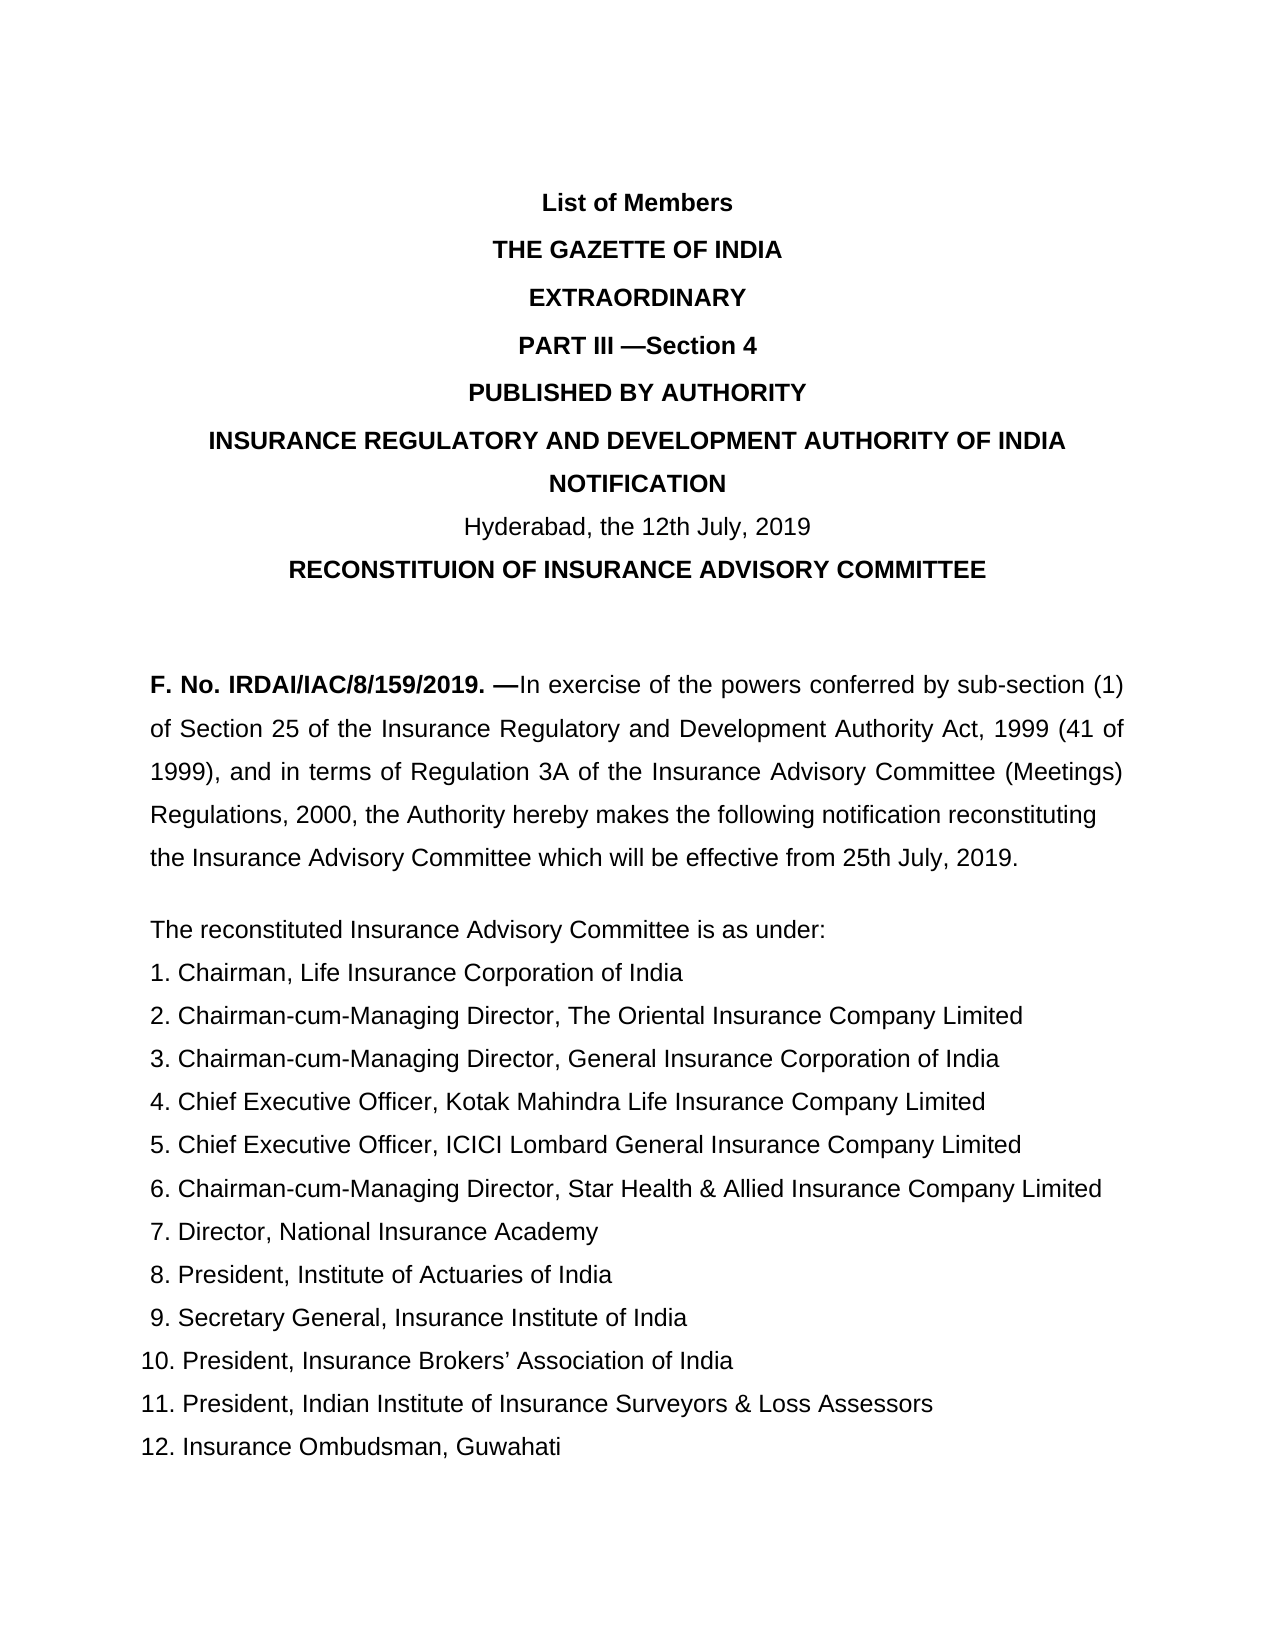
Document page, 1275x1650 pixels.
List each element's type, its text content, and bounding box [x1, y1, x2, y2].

text the Insurance Advisory Committee which will be effective from 25th July, 2019. [150, 843, 1125, 872]
text 1. Chairman, Life Insurance Corporation of India [150, 958, 1125, 987]
text 6. Chairman-cum-Managing Director, Star Health & Allied Insurance Company Limited [150, 1173, 1125, 1202]
text 10. President, Insurance Brokers’ Association of India [141, 1346, 1125, 1375]
text PART III —Section 4 [150, 331, 1125, 359]
text F. No. IRDAI/IAC/8/159/2019. —In exercise of the powers conferred by sub-section (1) of Section 25 of the Insurance Regulatory and Development Authority Act, 1999 (41 of 1999), and in terms of Regulation 3A of the Insurance Advisory Committee (Meetings) Regulations, 2000, the Authority hereby makes the following notification reconstituting [150, 670, 1125, 828]
text 3. Chairman-cum-Managing Director, General Insurance Corporation of India [150, 1044, 1125, 1073]
text PUBLISHED BY AUTHORITY [150, 378, 1125, 407]
text 4. Chief Executive Officer, Kotak Mahindra Life Insurance Company Limited [150, 1087, 1125, 1116]
text THE GAZETTE OF INDIA [150, 235, 1125, 264]
text 12. Insurance Ombudsman, Guwahati [141, 1432, 1125, 1461]
text EXTRAORDINARY [150, 283, 1125, 312]
text 2. Chairman-cum-Managing Director, The Oriental Insurance Company Limited [150, 1001, 1125, 1030]
text 5. Chief Executive Officer, ICICI Lombard General Insurance Company Limited [150, 1130, 1125, 1159]
text The reconstituted Insurance Advisory Committee is as under: [150, 915, 1125, 943]
text 11. President, Indian Institute of Insurance Surveyors & Loss Assessors [141, 1389, 1125, 1418]
text RECONSTITUION OF INSURANCE ADVISORY COMMITTEE [150, 555, 1125, 584]
text NOTIFICATION [150, 469, 1125, 498]
text 7. Director, National Insurance Academy [150, 1217, 1125, 1245]
text 8. President, Institute of Actuaries of India [150, 1260, 1125, 1288]
text List of Members [150, 187, 1125, 216]
text INSURANCE REGULATORY AND DEVELOPMENT AUTHORITY OF INDIA [150, 426, 1125, 455]
text 9. Secretary General, Insurance Institute of India [150, 1303, 1125, 1332]
text Hyderabad, the 12th July, 2019 [150, 512, 1125, 541]
